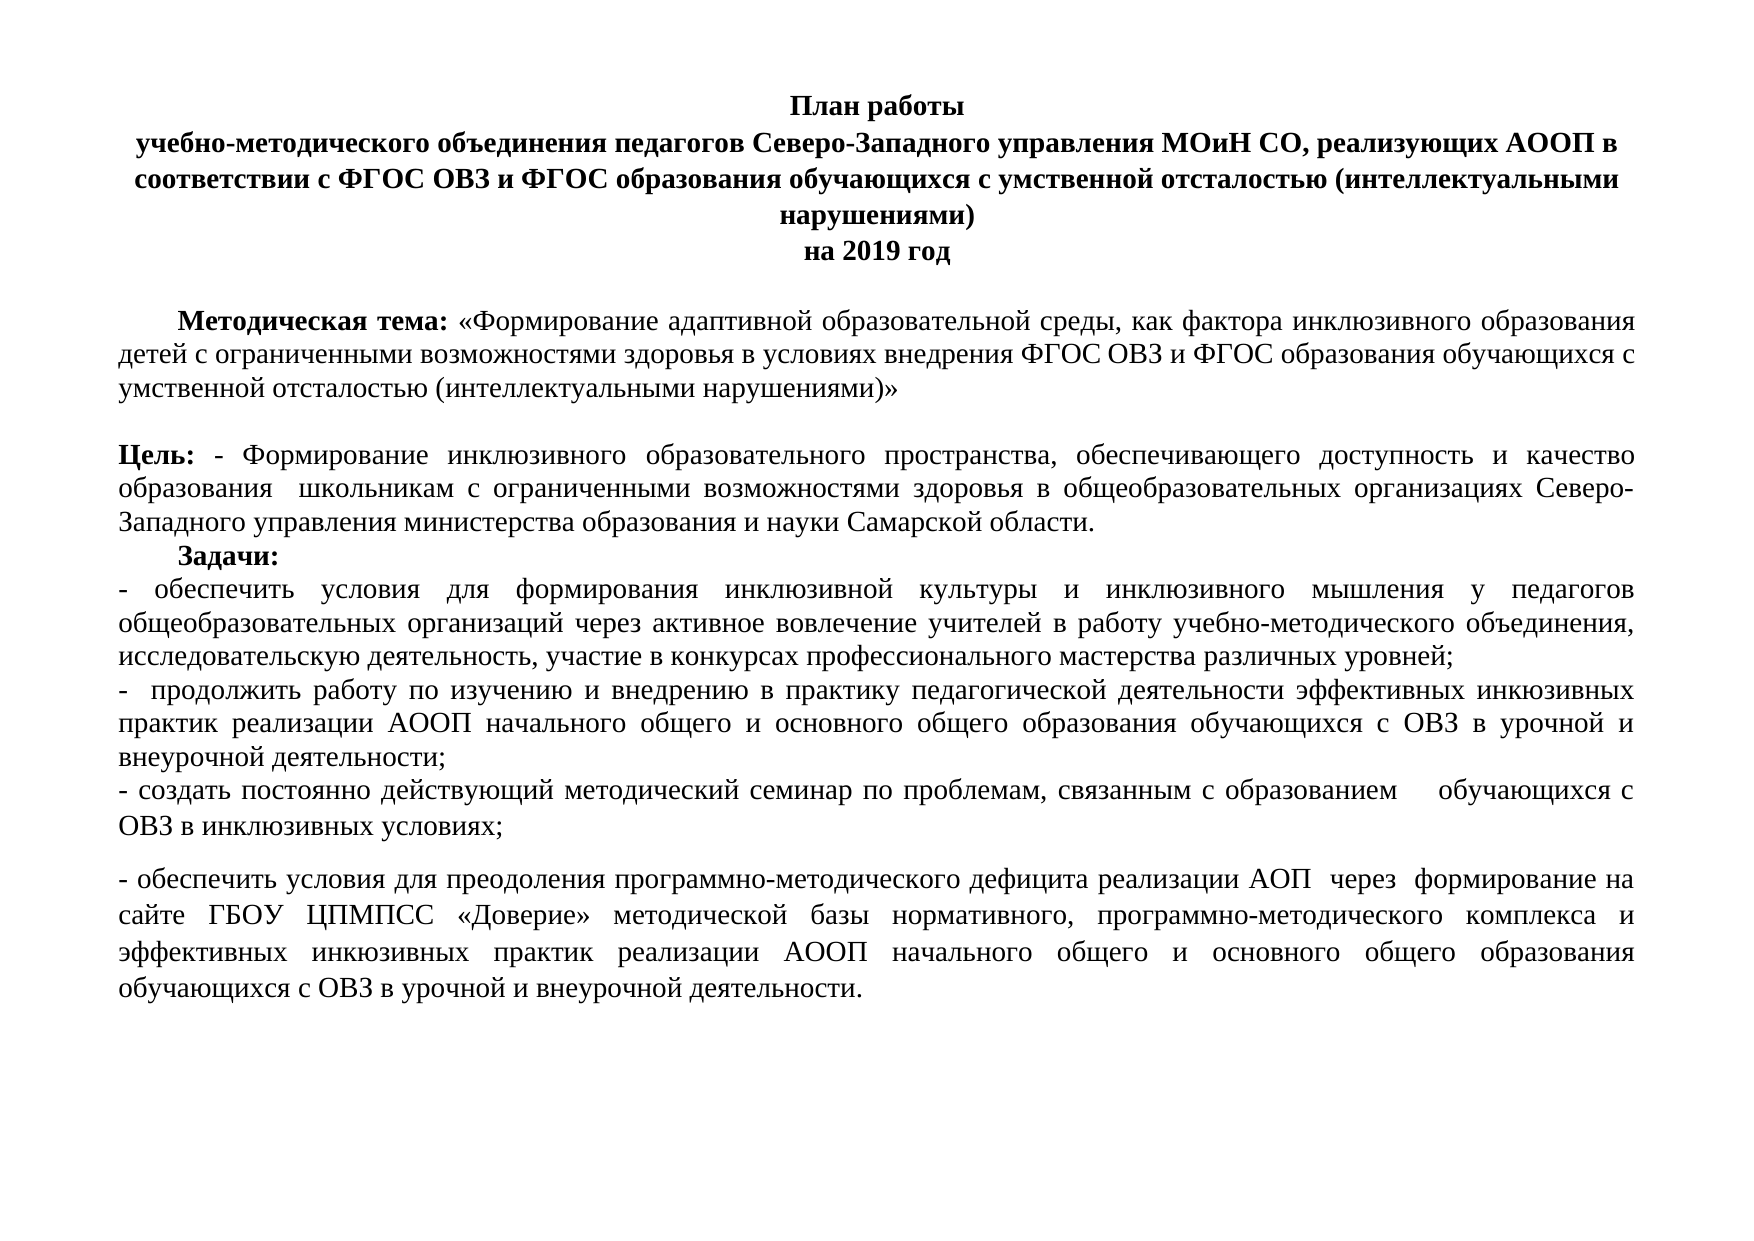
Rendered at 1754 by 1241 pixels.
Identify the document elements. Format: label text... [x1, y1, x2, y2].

text - обеспечить условия для преодоления программно-методического дефицита реализации АОП через формирование на сайте ГБОУ ЦПМПСС «Доверие» методической базы нормативного, программно-методического комплекса и эффективных инкюзивных практик реализации АООП начального общего и основного общего образования обучающихся с ОВЗ в урочной и внеурочной деятельности. [118, 861, 1636, 1003]
text - обеспечить условия для формирования инклюзивной культуры и инклюзивного мышления у педагогов общеобразовательных организаций через активное вовлечение учителей в работу учебно-методического объединения, исследовательскую деятельность, участие в конкурсах профессионального мастерства различных уровней; [118, 571, 1636, 672]
text на 2019 год [118, 233, 1636, 267]
text - продолжить работу по изучению и внедрению в практику педагогической деятельности эффективных инкюзивных практик реализации АООП начального общего и основного общего образования обучающихся с ОВЗ в урочной и внеурочной деятельности; [118, 672, 1636, 772]
text План работы [118, 88, 1636, 122]
text Методическая тема: «Формирование адаптивной образовательной среды, как фактора инклюзивного образования детей с ограниченными возможностями здоровья в условиях внедрения ФГОС ОВЗ и ФГОС образования обучающихся с умственной отсталостью (интеллектуальными нарушениями)» [118, 303, 1636, 403]
text - создать постоянно действующий методический семинар по проблемам, связанным с образованием обучающихся с ОВЗ в инклюзивных условиях; [118, 772, 1636, 842]
text учебно-методического объединения педагогов Северо-Западного управления МОиН СО, реализующих АООП в соответствии с ФГОС ОВЗ и ФГОС образования обучающихся с умственной отсталостью (интеллектуальными нарушениями) [118, 125, 1636, 231]
text Задачи: [118, 538, 1636, 571]
text Цель: - Формирование инклюзивного образовательного пространства, обеспечивающего доступность и качество образования школьникам с ограниченными возможностями здоровья в общеобразовательных организациях Северо-Западного управления министерства образования и науки Самарской области. [118, 437, 1636, 538]
